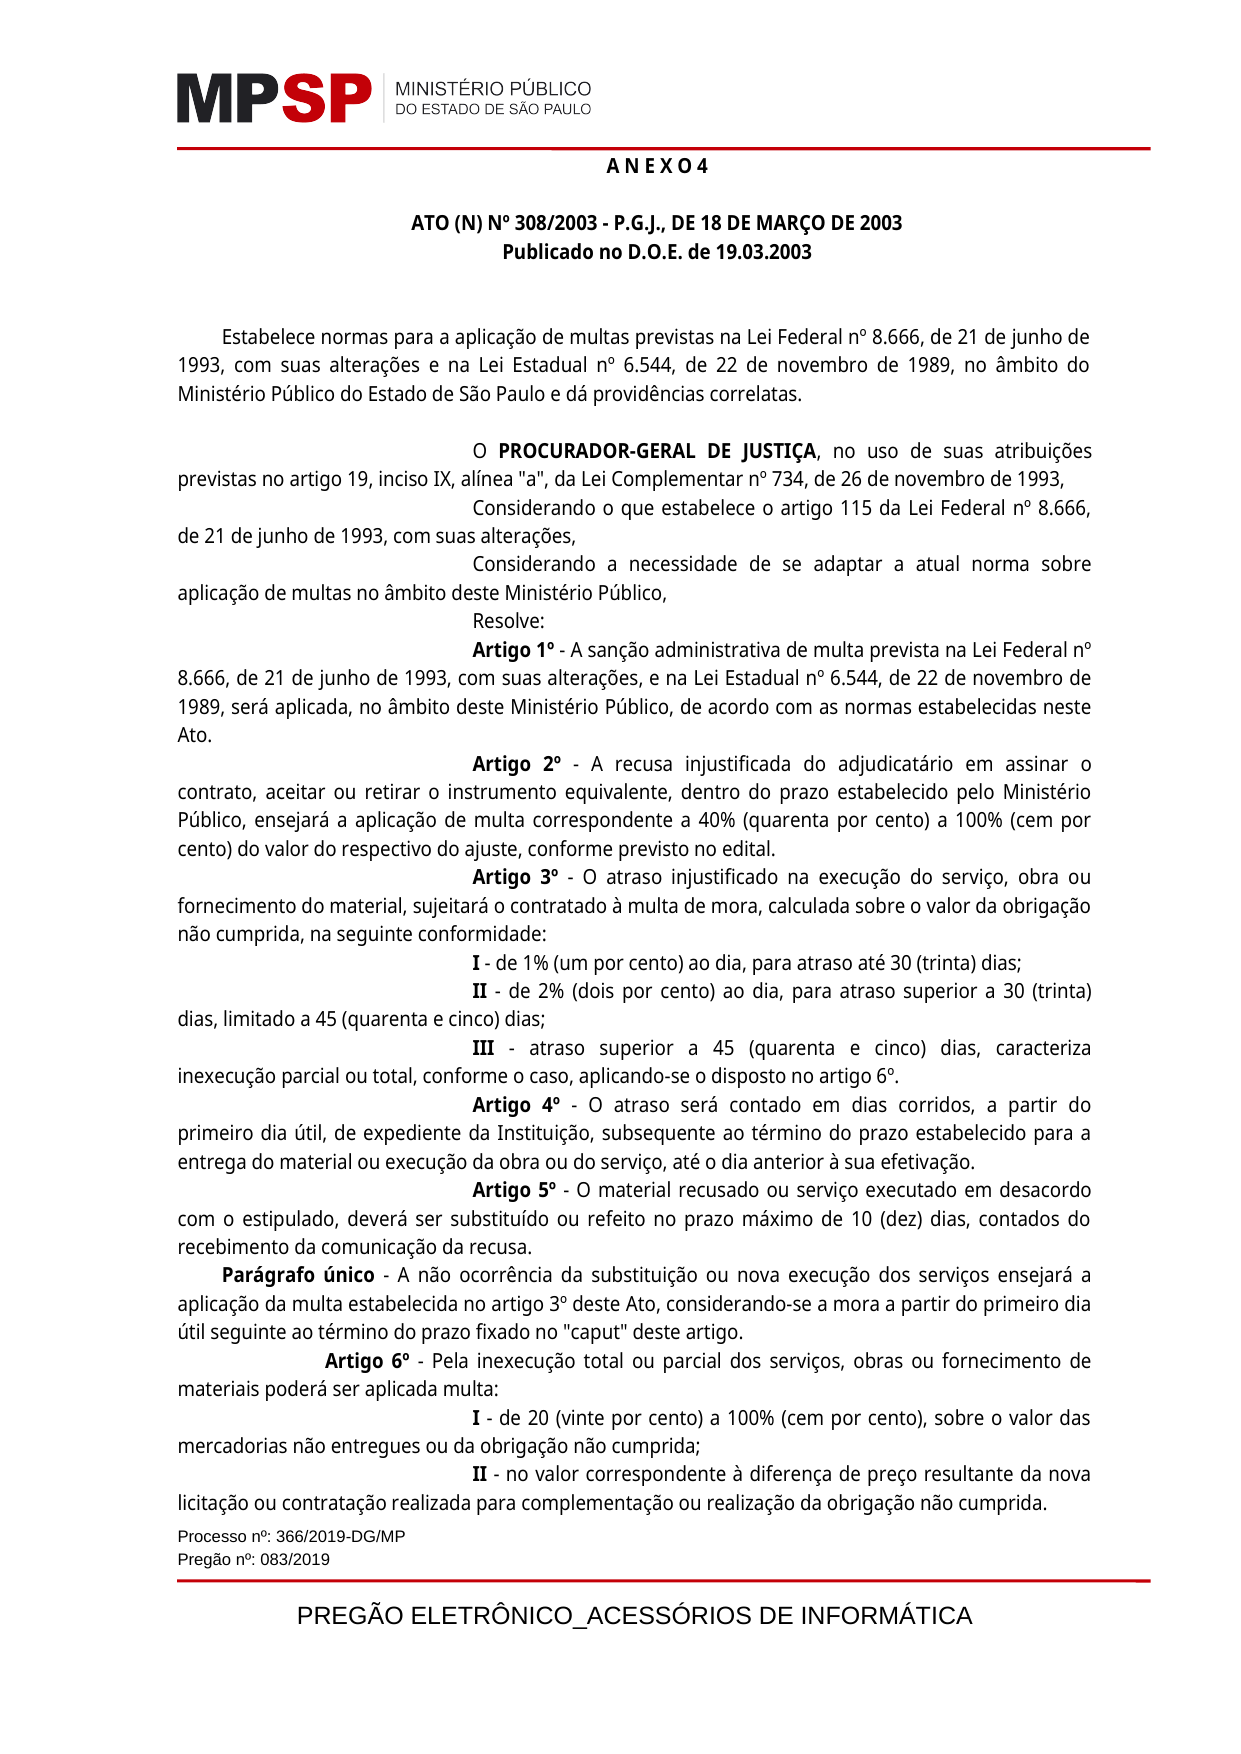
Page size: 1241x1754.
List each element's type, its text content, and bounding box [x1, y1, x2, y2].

text Resolve: [177, 606, 1092, 635]
text I - de 20 (vinte por cento) a 100% (cem por cento), sobre o valor das mercadorias não entregues ou da obrigação não cumprida; [177, 1403, 1092, 1459]
text Artigo 2º - A recusa injustificada do adjudicatário em assinar o contrato, aceitar ou retirar o instrumento equivalente, dentro do prazo estabelecido pelo Ministério Público, ensejará a aplicação de multa correspondente a 40% (quarenta por cento) a 100% (cem por cento) do valor do respectivo do ajuste, conforme previsto no edital. [177, 749, 1092, 862]
text II - de 2% (dois por cento) ao dia, para atraso superior a 30 (trinta) dias, limitado a 45 (quarenta e cinco) dias; [177, 976, 1092, 1033]
text Artigo 6º - Pela inexecução total ou parcial dos serviços, obras ou fornecimento de materiais poderá ser aplicada multa: [177, 1346, 1092, 1403]
text III - atraso superior a 45 (quarenta e cinco) dias, caracteriza inexecução parcial ou total, conforme o caso, aplicando-se o disposto no artigo 6º. [177, 1033, 1092, 1090]
text O PROCURADOR-GERAL DE JUSTIÇA, no uso de suas atribuições previstas no artigo 19, inciso IX, alínea "a", da Lei Complementar nº 734, de 26 de novembro de 1993, [177, 436, 1092, 493]
text ATO (N) Nº 308/2003 - P.G.J., DE 18 DE MARÇO DE 2003 [177, 208, 1092, 237]
text A N E X O 4 [177, 151, 1092, 180]
picture [177, 73, 591, 123]
text II - no valor correspondente à diferença de preço resultante da nova licitação ou contratação realizada para complementação ou realização da obrigação não cumprida. [177, 1459, 1092, 1516]
text I - de 1% (um por cento) ao dia, para atraso até 30 (trinta) dias; [177, 948, 1092, 976]
text Artigo 1º - A sanção administrativa de multa prevista na Lei Federal nº 8.666, de 21 de junho de 1993, com suas alterações, e na Lei Estadual nº 6.544, de 22 de novembro de 1989, será aplicada, no âmbito deste Ministério Público, de acordo com as normas estabelecidas neste Ato. [177, 635, 1092, 749]
text Artigo 3º - O atraso injustificado na execução do serviço, obra ou fornecimento do material, sujeitará o contratado à multa de mora, calculada sobre o valor da obrigação não cumprida, na seguinte conformidade: [177, 862, 1092, 948]
text Artigo 4º - O atraso será contado em dias corridos, a partir do primeiro dia útil, de expediente da Instituição, subsequente ao término do prazo estabelecido para a entrega do material ou execução da obra ou do serviço, até o dia anterior à sua efetivação. [177, 1090, 1092, 1175]
text Publicado no D.O.E. de 19.03.2003 [177, 237, 1092, 265]
text Parágrafo único - A não ocorrência da substituição ou nova execução dos serviços ensejará a aplicação da multa estabelecida no artigo 3º deste Ato, considerando-se a mora a partir do primeiro dia útil seguinte ao término do prazo fixado no "caput" deste artigo. [177, 1261, 1092, 1346]
text Considerando o que estabelece o artigo 115 da Lei Federal nº 8.666, de 21 de junho de 1993, com suas alterações, [177, 493, 1092, 549]
text Estabelece normas para a aplicação de multas previstas na Lei Federal nº 8.666, de 21 de junho de 1993, com suas alterações e na Lei Estadual nº 6.544, de 22 de novembro de 1989, no âmbito do Ministério Público do Estado de São Paulo e dá providências correlatas. [177, 322, 1092, 407]
text Considerando a necessidade de se adaptar a atual norma sobre aplicação de multas no âmbito deste Ministério Público, [177, 549, 1092, 606]
text Artigo 5º - O material recusado ou serviço executado em desacordo com o estipulado, deverá ser substituído ou refeito no prazo máximo de 10 (dez) dias, contados do recebimento da comunicação da recusa. [177, 1175, 1092, 1261]
